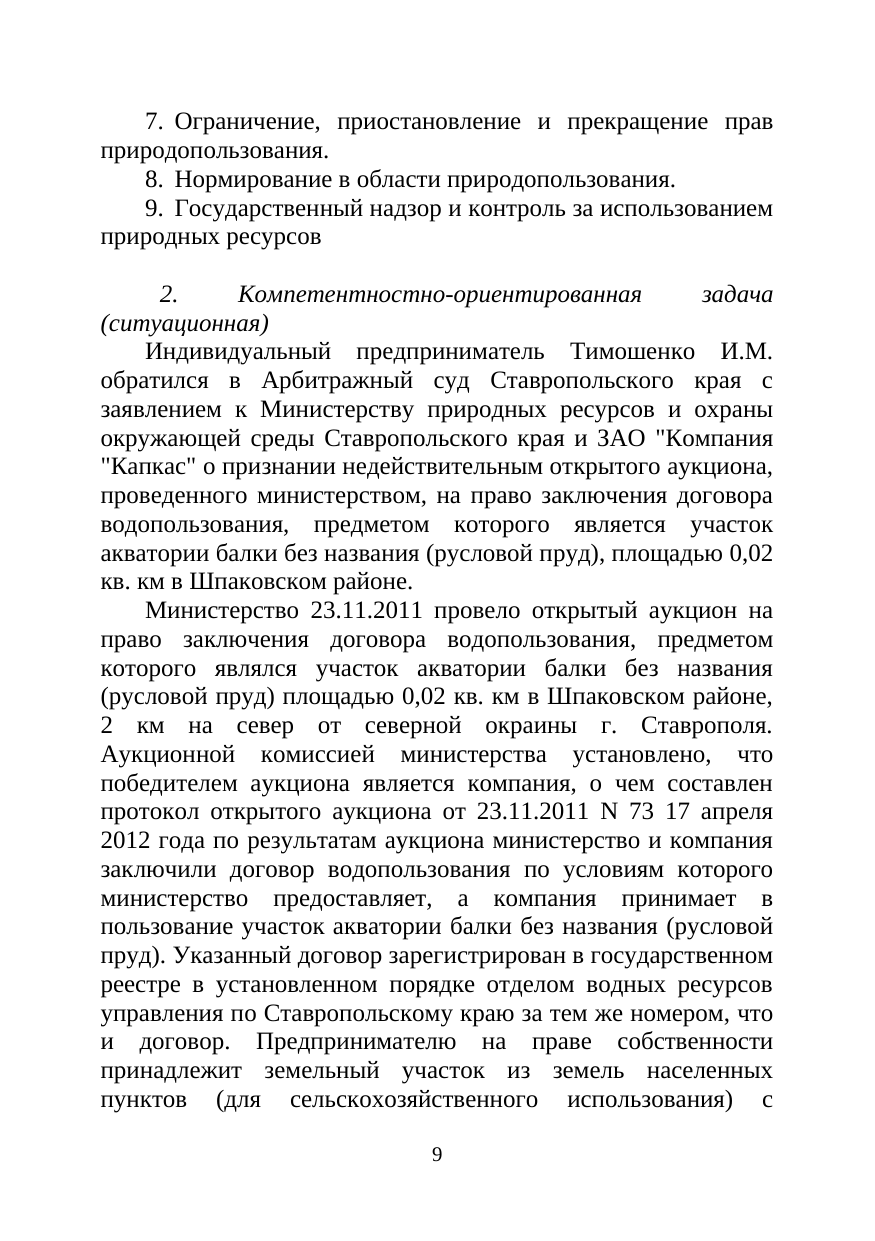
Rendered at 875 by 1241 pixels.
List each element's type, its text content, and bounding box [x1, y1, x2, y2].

list Нормирование в области природопользования. [100, 164, 774, 193]
list Ограничение, приостановление и прекращение прав природопользования. [100, 106, 774, 164]
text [100, 595, 774, 1113]
text 2. Компетентностно-ориентированная задача (ситуационная) [100, 279, 774, 336]
text Индивидуальный предприниматель Тимошенко И.М. обратился в Арбитражный суд Ставропольского края с заявлением к Министерству природных ресурсов и охраны окружающей среды Ставропольского края и ЗАО "Компания "Капкас" о признании недействительным открытого аукциона, проведенного министерством, на право заключения договора водопользования, предметом которого является участок акватории балки без названия (русловой пруд), площадью 0,02 кв. км в Шпаковском районе. [100, 336, 774, 595]
list Государственный надзор и контроль за использованием природных ресурсов [100, 193, 774, 250]
